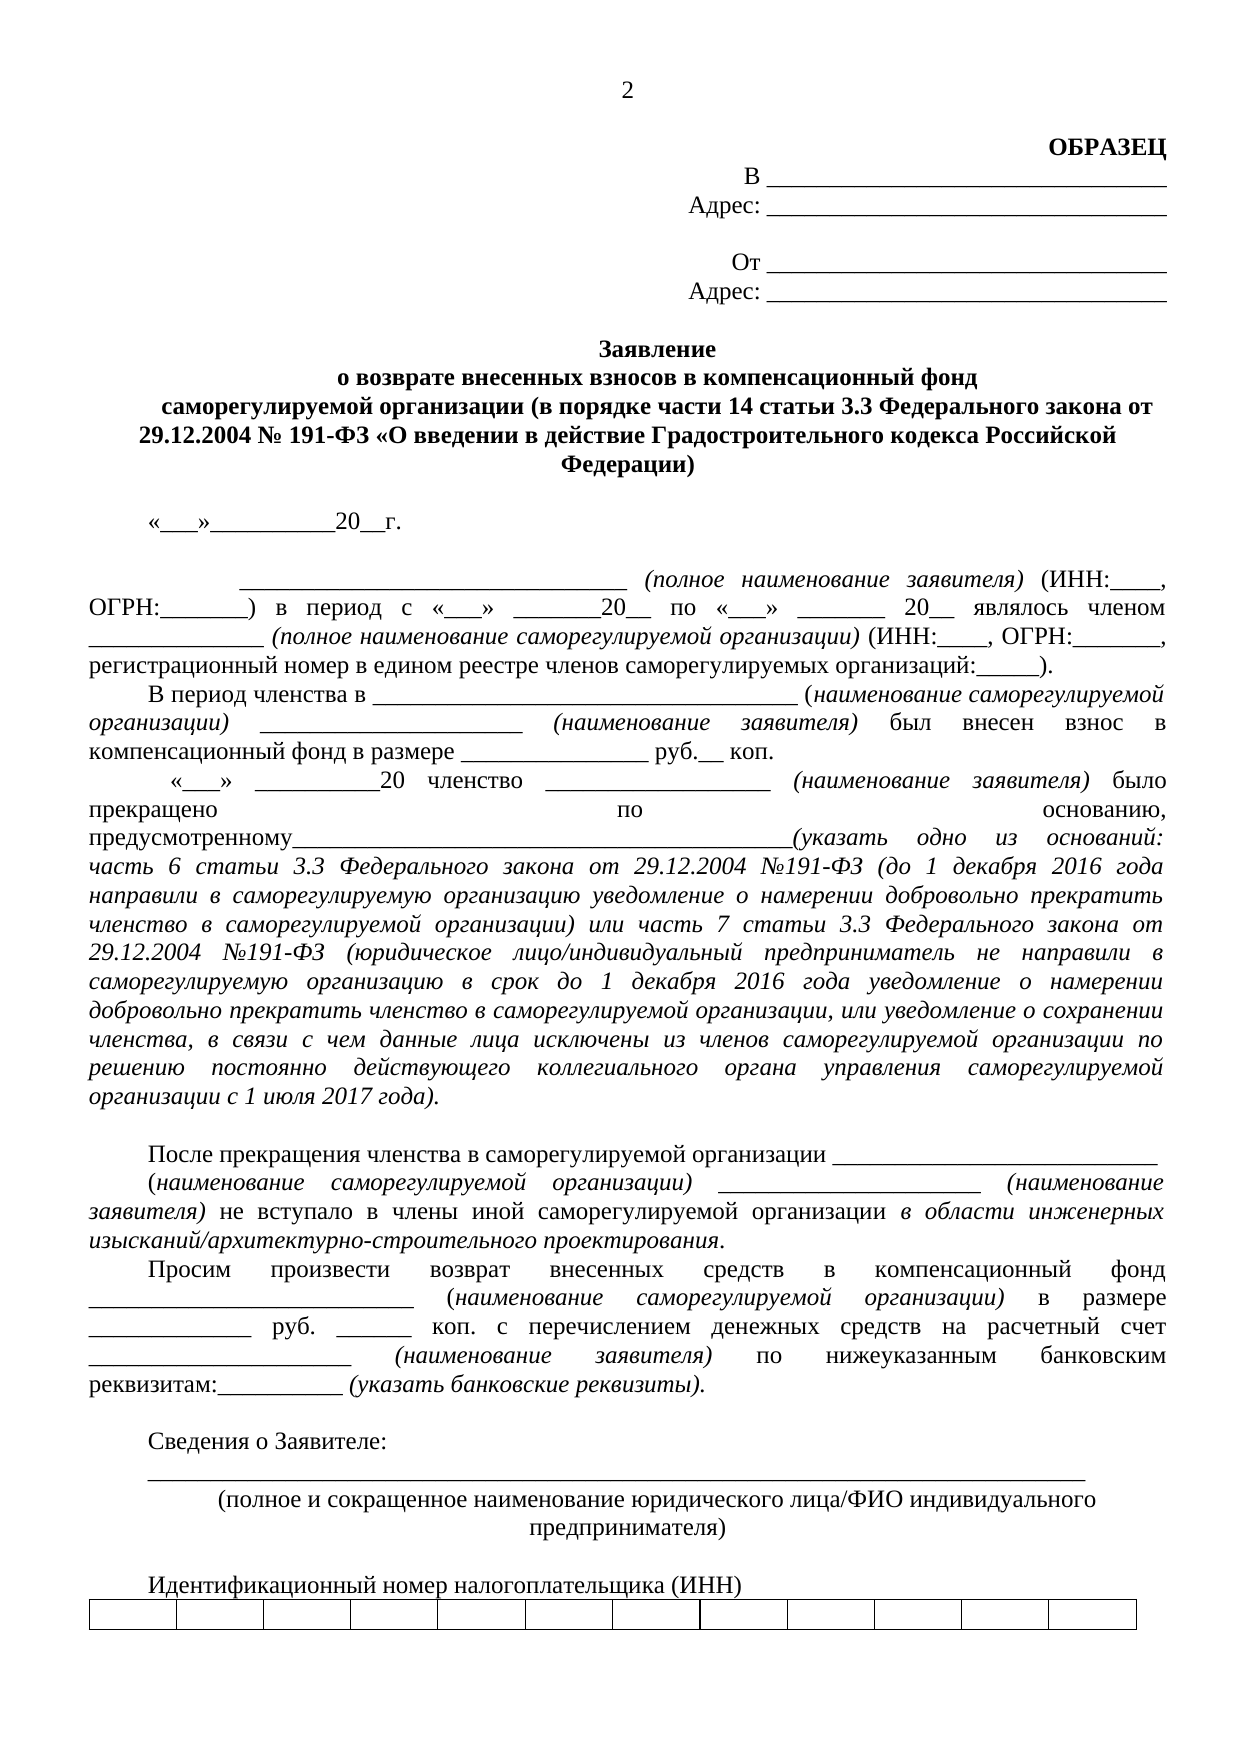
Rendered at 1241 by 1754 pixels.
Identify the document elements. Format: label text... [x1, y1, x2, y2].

text (полное и сокращенное наименование юридического лица/ФИО индивидуального предпринимателя) [89, 1484, 1167, 1541]
table_header [788, 1600, 874, 1628]
text После прекращения членства в саморегулируемой организации __________________________ [89, 1139, 1167, 1167]
text Просим произвести возврат внесенных средств в компенсационный фонд __________________________ (наименование саморегулируемой организации) в размере _____________ руб. ______ коп. с перечислением денежных средств на расчетный счет _____________________ (наименование заявителя) по нижеуказанным банковским реквизитам:__________ (указать банковские реквизиты). [89, 1254, 1167, 1397]
text Адрес: ________________________________ [89, 190, 1167, 219]
table_header [1049, 1600, 1136, 1628]
table_header [701, 1600, 787, 1628]
text о возврате внесенных взносов в компенсационный фонд [89, 362, 1167, 391]
text _______________________________ (полное наименование заявителя) (ИНН:____, ОГРН:_______) в период с «___» _______20__ по «___» _______ 20__ являлось членом ______________ (полное наименование саморегулируемой организации) (ИНН:____, ОГРН:_______, регистрационный номер в едином реестре членов саморегулируемых организаций:_____). [89, 535, 1167, 679]
table_header [351, 1600, 437, 1628]
table_header [264, 1600, 350, 1628]
text От ________________________________ [89, 247, 1167, 276]
text «___» __________20 членство __________________ (наименование заявителя) было прекращено по основанию, предусмотренному________________________________________(указать одно из оснований: часть 6 статьи 3.3 Федерального закона от 29.12.2004 №191-ФЗ (до 1 декабря 2016 года направили в саморегулируемую организацию уведомление о намерении добровольно прекратить членство в саморегулируемой организации) или часть 7 статьи 3.3 Федерального закона от 29.12.2004 №191-ФЗ (юридическое лицо/индивидуальный предприниматель не направили в саморегулируемую организацию в срок до 1 декабря 2016 года уведомление о намерении добровольно прекратить членство в саморегулируемой организации, или уведомление о сохранении членства, в связи с чем данные лица исключены из членов саморегулируемой организации по решению постоянно действующего коллегиального органа управления саморегулируемой организации с 1 июля 2017 года). [89, 765, 1167, 1110]
table_header [526, 1600, 612, 1628]
text (наименование саморегулируемой организации) _____________________ (наименование заявителя) не вступало в члены иной саморегулируемой организации в области инженерных изысканий/архитектурно-строительного проектирования. [89, 1167, 1167, 1254]
text Заявление [89, 334, 1167, 362]
table_header [962, 1600, 1048, 1628]
table_header [613, 1600, 699, 1628]
text ОБРАЗЕЦ [89, 132, 1167, 161]
text Идентификационный номер налогоплательщика (ИНН) [89, 1570, 1167, 1599]
text Адрес: ________________________________ [89, 276, 1167, 305]
table_header [177, 1600, 263, 1628]
text саморегулируемой организации (в порядке части 14 статьи 3.3 Федерального закона от 29.12.2004 № 191-ФЗ «О введении в действие Градостроительного кодекса Российской Федерации) [89, 391, 1167, 477]
text ___________________________________________________________________________ [89, 1455, 1167, 1484]
table_header [90, 1600, 176, 1628]
table_header [875, 1600, 961, 1628]
text В ________________________________ [89, 161, 1167, 190]
text В период членства в __________________________________ (наименование саморегулируемой организации) _____________________ (наименование заявителя) был внесен взнос в компенсационный фонд в размере _______________ руб.__ коп. [89, 679, 1167, 765]
text Сведения о Заявителе: [89, 1426, 1167, 1455]
text «___»__________20__г. [89, 506, 1167, 535]
table_header [438, 1600, 525, 1628]
